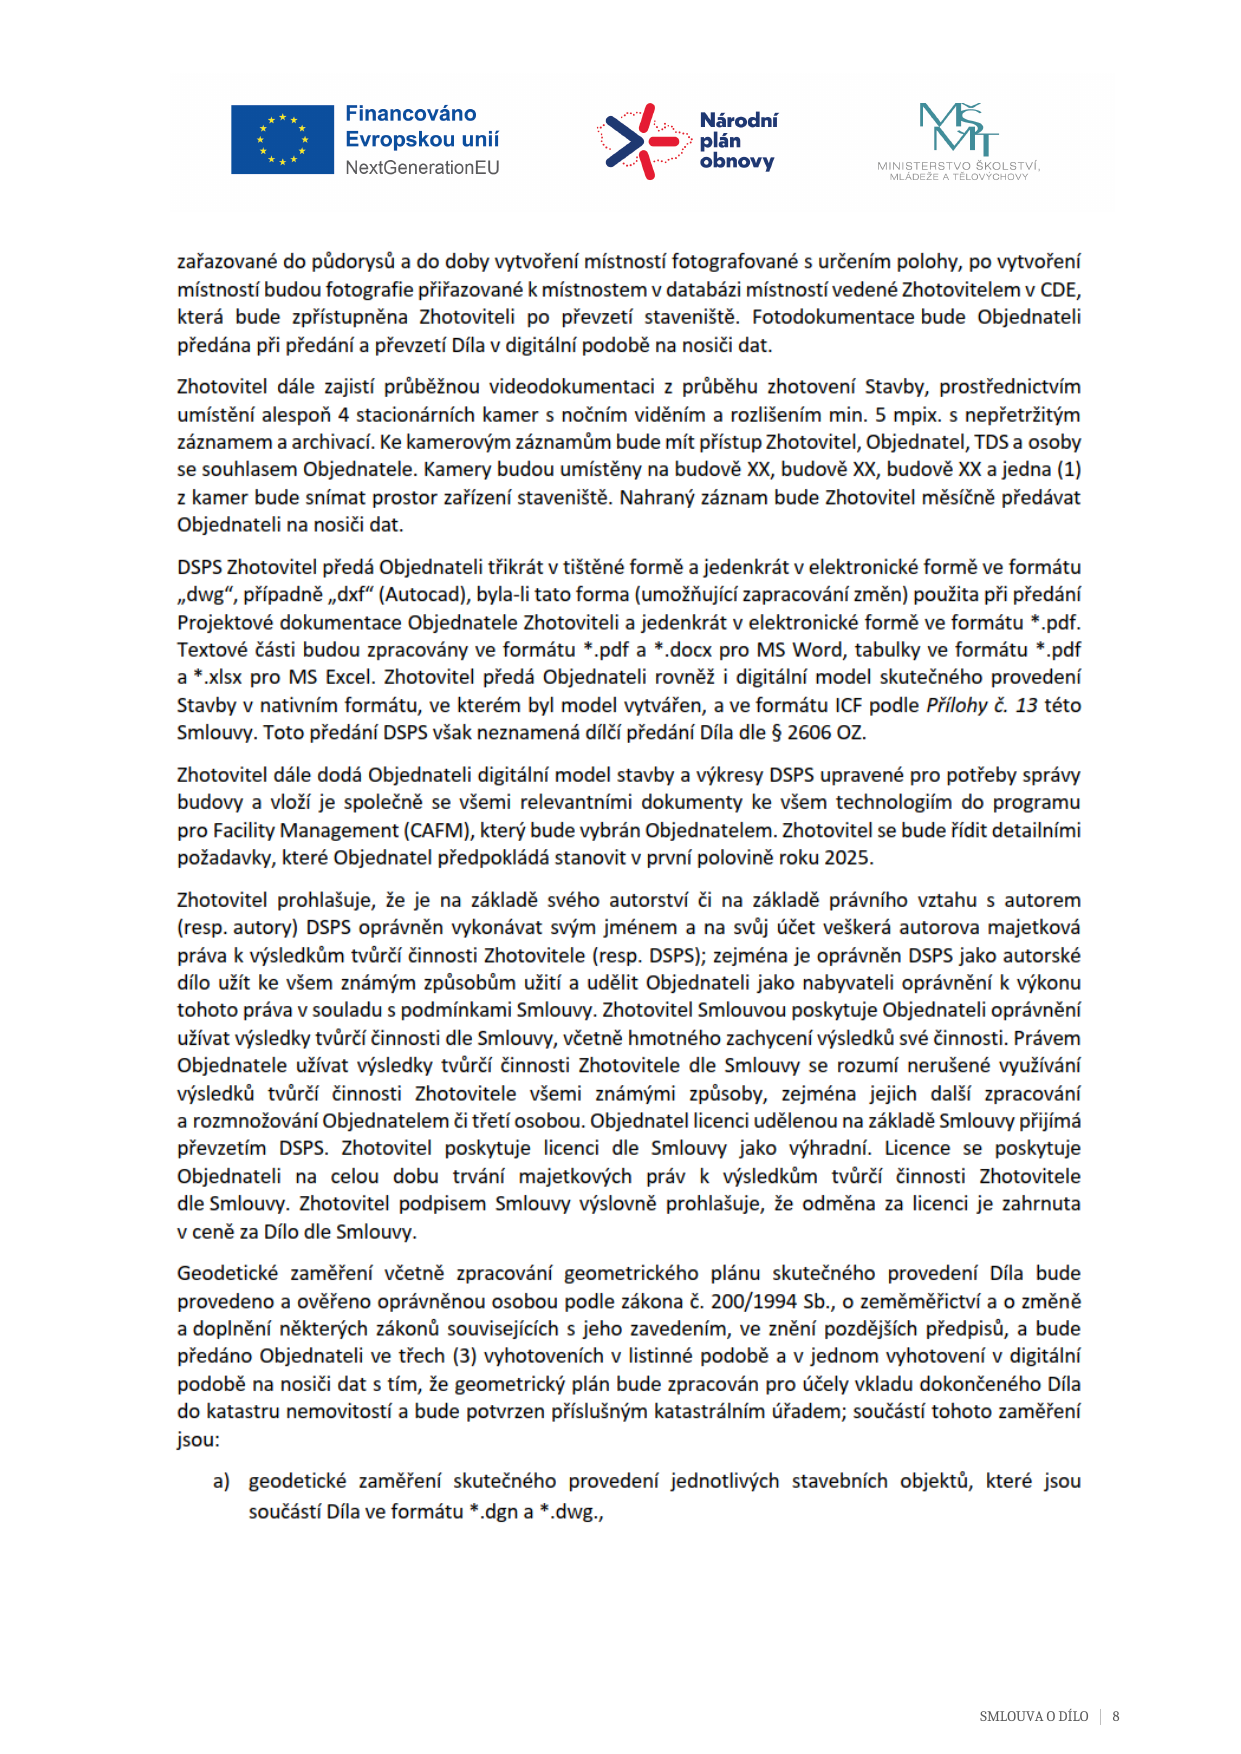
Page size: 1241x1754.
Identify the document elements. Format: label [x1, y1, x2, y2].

picture [147, 240, 1181, 1528]
picture [169, 73, 1115, 212]
